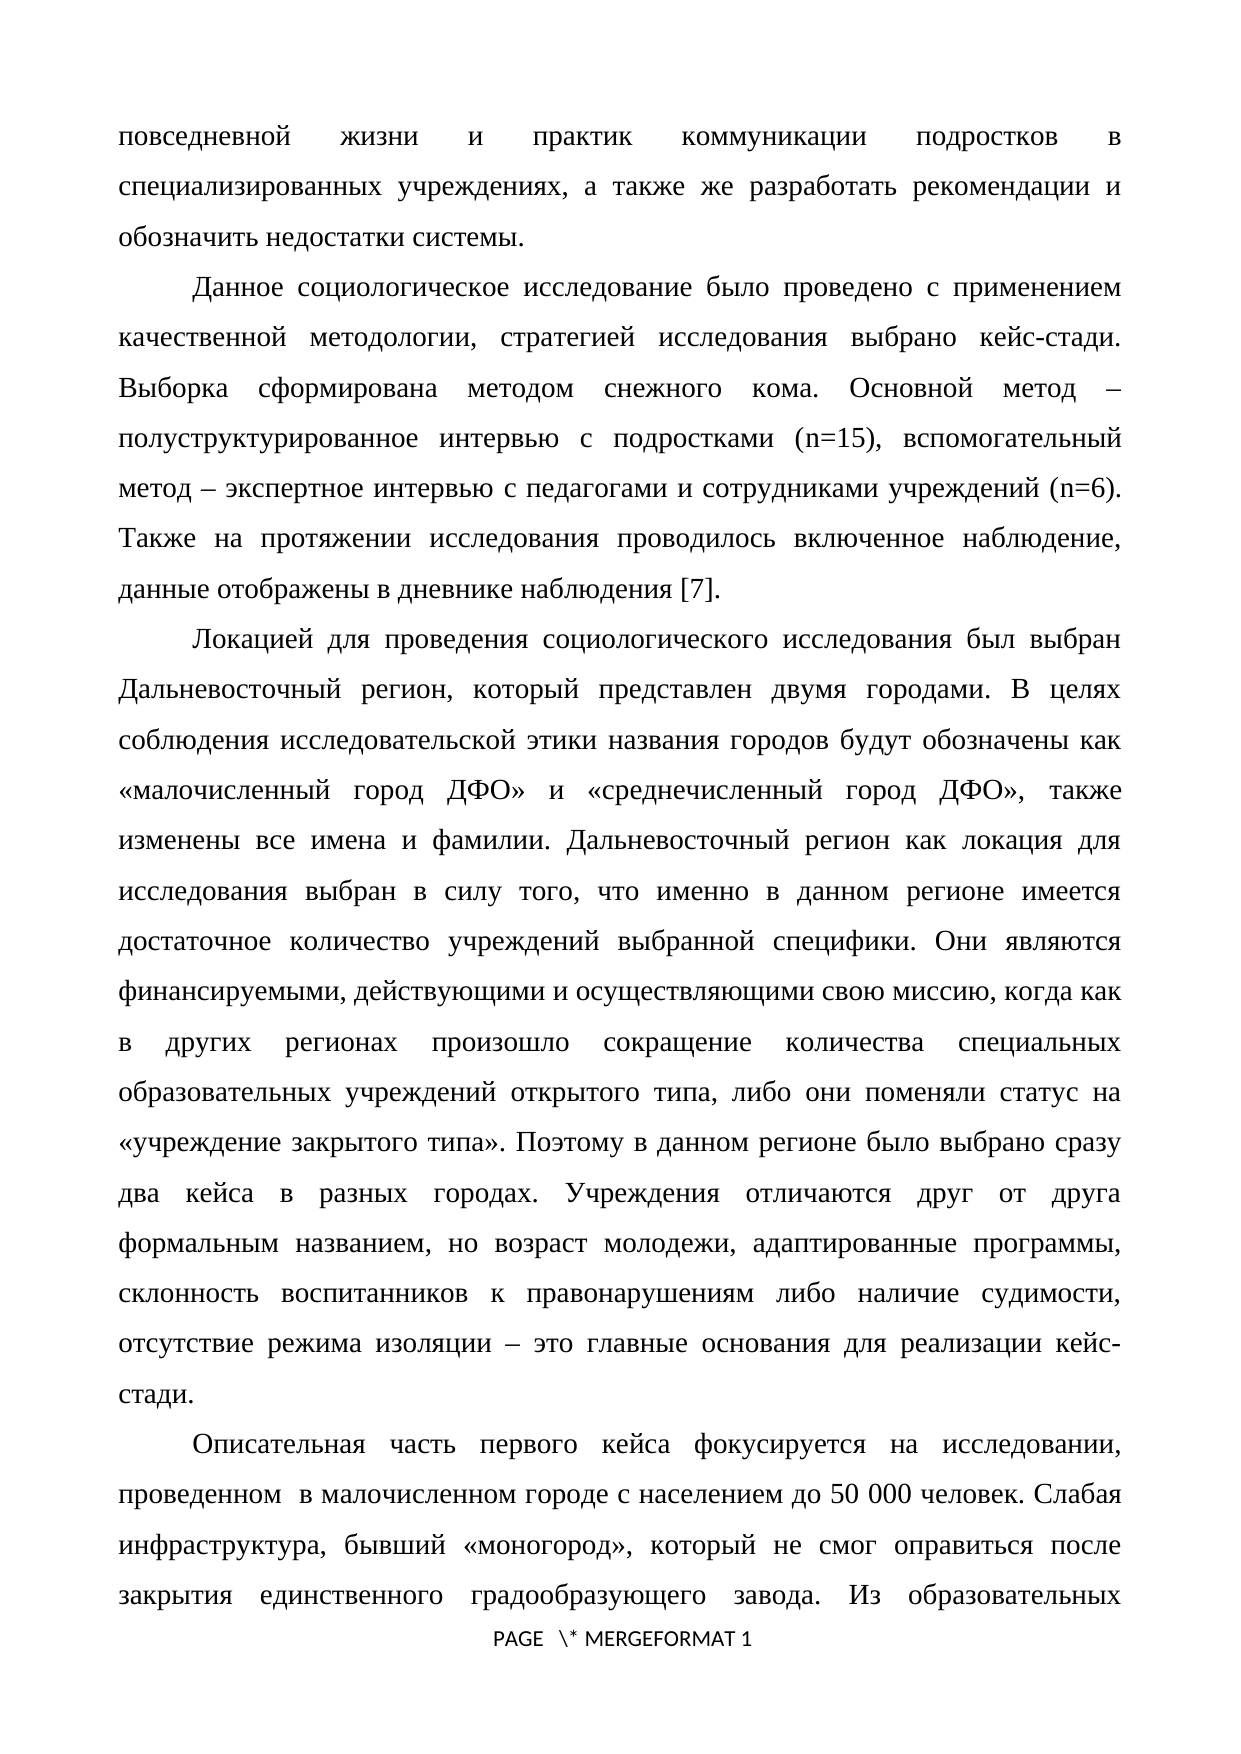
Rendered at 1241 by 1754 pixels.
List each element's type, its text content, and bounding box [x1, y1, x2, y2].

text Локацией для проведения социологического исследования был выбран Дальневосточный регион, который представлен двумя городами. В целях соблюдения исследовательской этики названия городов будут обозначены как «малочисленный город ДФО» и «среднечисленный город ДФО», также изменены все имена и фамилии. Дальневосточный регион как локация для исследования выбран в силу того, что именно в данном регионе имеется достаточное количество учреждений выбранной специфики. Они являются финансируемыми, действующими и осуществляющими свою миссию, когда как в других регионах произошло сокращение количества специальных образовательных учреждений открытого типа, либо они поменяли статус на «учреждение закрытого типа». Поэтому в данном регионе было выбрано сразу два кейса в разных городах. Учреждения отличаются друг от друга формальным названием, но возраст молодежи, адаптированные программы, склонность воспитанников к правонарушениям либо наличие судимости, отсутствие режима изоляции – это главные основания для реализации кейс-стади. [118, 621, 1122, 1409]
text Данное социологическое исследование было проведено с применением качественной методологии, стратегией исследования выбрано кейс-стади. Выборка сформирована методом снежного кома. Основной метод – полуструктурированное интервью с подростками (n=15), вспомогательный метод – экспертное интервью c педагогами и сотрудниками учреждений (n=6). Также на протяжении исследования проводилось включенное наблюдение, данные отображены в дневнике наблюдения [7]. [118, 269, 1122, 604]
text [118, 1426, 1122, 1611]
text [118, 118, 1122, 252]
